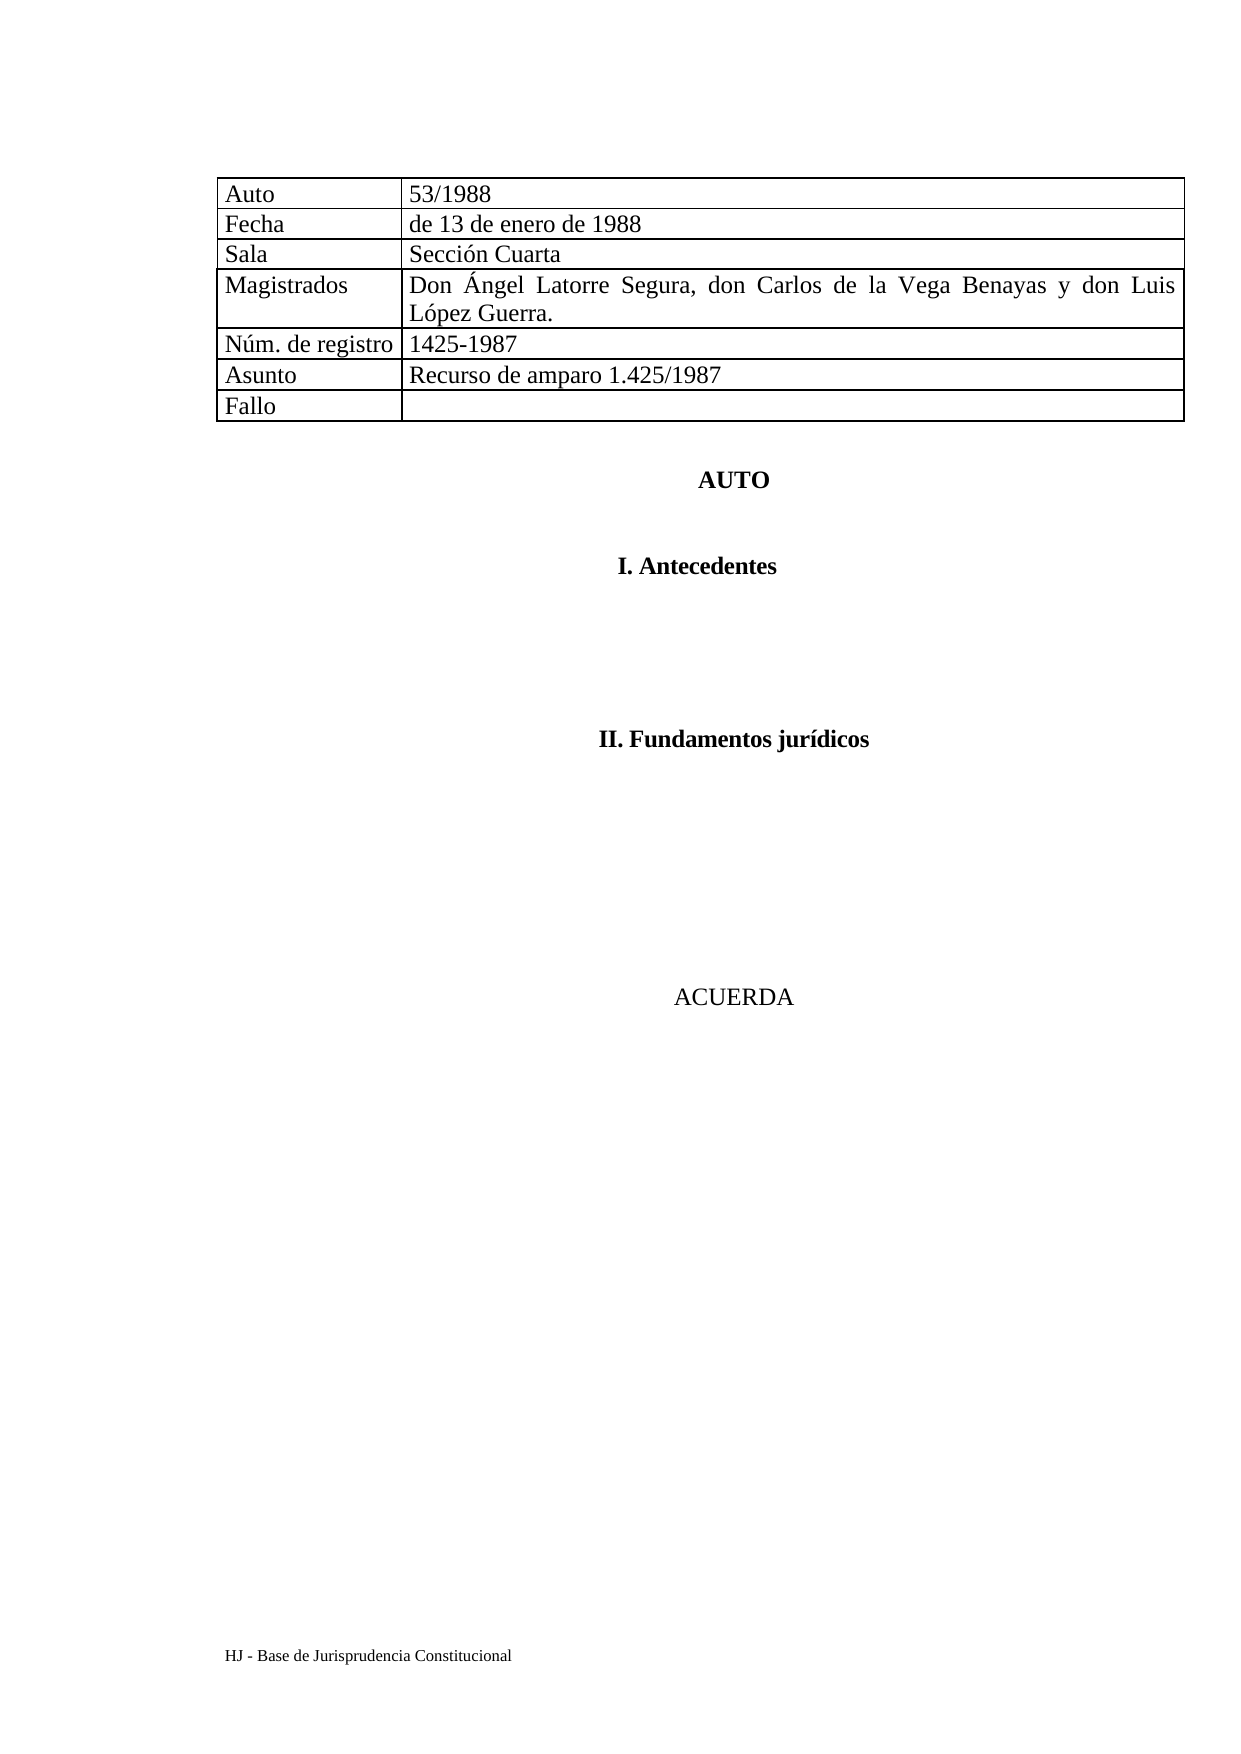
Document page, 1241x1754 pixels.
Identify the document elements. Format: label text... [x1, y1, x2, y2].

table_cell Asunto [218, 360, 401, 389]
text I. Antecedentes [224, 551, 1169, 580]
subtitle II. Fundamentos jurídicos [224, 724, 1169, 752]
text ACUERDA [224, 982, 1169, 1011]
table_header Auto [218, 179, 401, 207]
text AUTO [224, 465, 1169, 494]
table_cell Don Ángel Latorre Segura, don Carlos de la Vega Benayas y don Luis López Guerra. [403, 270, 1183, 327]
table_header 53/1988 [402, 179, 1184, 207]
table_cell Fallo [218, 391, 401, 420]
table_cell Fecha [218, 209, 401, 238]
table_cell [403, 391, 1183, 420]
table_cell 1425-1987 [403, 329, 1183, 358]
table_cell Sala [218, 240, 401, 268]
table_cell Núm. de registro [218, 329, 401, 358]
table_cell de 13 de enero de 1988 [402, 209, 1184, 238]
table_cell Recurso de amparo 1.425/1987 [403, 360, 1183, 389]
table_cell Sección Cuarta [402, 240, 1184, 268]
table_cell Magistrados [218, 270, 401, 327]
